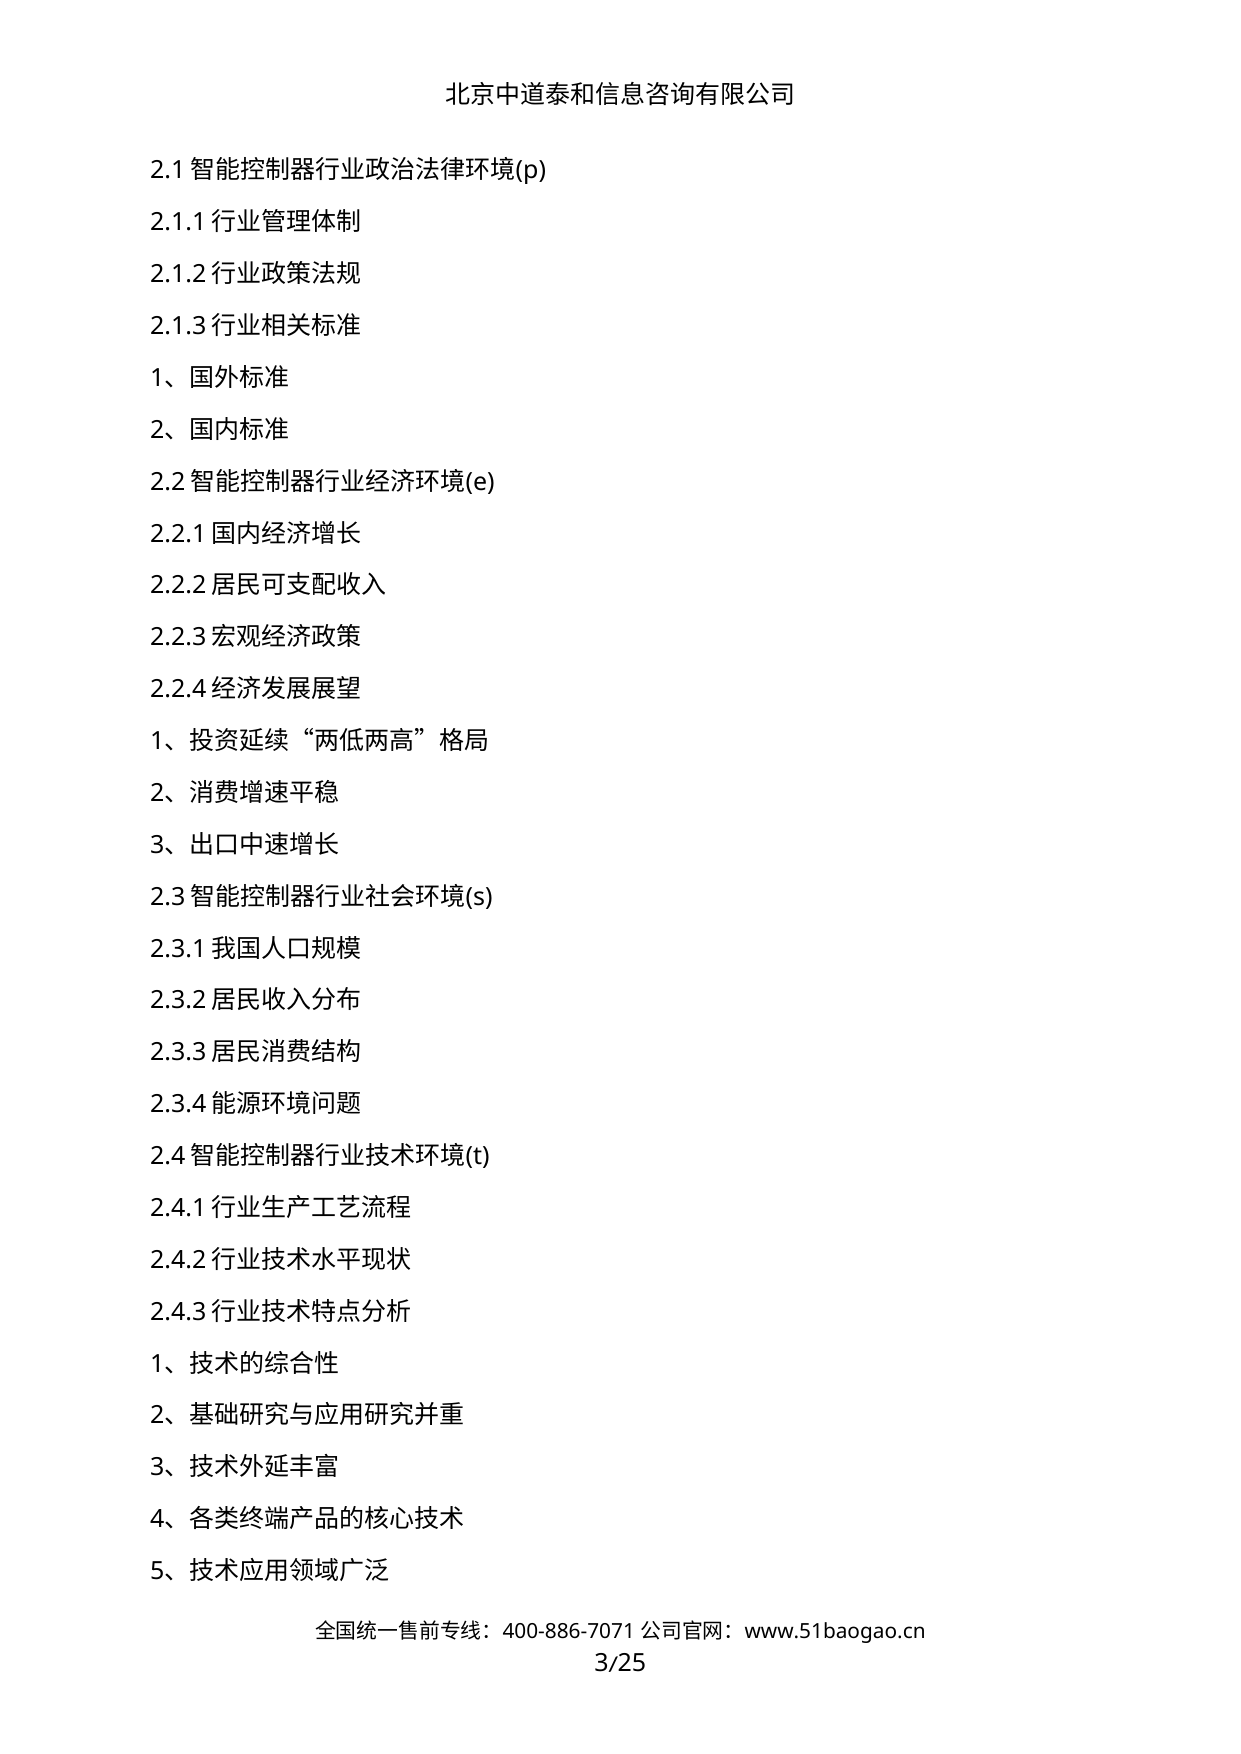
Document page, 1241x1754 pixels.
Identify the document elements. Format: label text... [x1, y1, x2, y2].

text 4、各类终端产品的核心技术 [150, 1499, 1090, 1535]
text 2、国内标准 [150, 409, 1090, 446]
text 5、技术应用领域广泛 [150, 1551, 1090, 1587]
text 2.1.3行业相关标准 [150, 306, 1090, 342]
text 2.4.2行业技术水平现状 [150, 1239, 1090, 1276]
text 2.2.4经济发展展望 [150, 669, 1090, 705]
text 2.3.2居民收入分布 [150, 980, 1090, 1016]
text 2.4.3行业技术特点分析 [150, 1291, 1090, 1327]
text 2.3.3居民消费结构 [150, 1032, 1090, 1068]
text 2.1.2行业政策法规 [150, 254, 1090, 290]
text 1、国外标准 [150, 357, 1090, 394]
text 2.4智能控制器行业技术环境(t) [150, 1136, 1090, 1172]
text 2.2.1国内经济增长 [150, 513, 1090, 549]
text 2.2.3宏观经济政策 [150, 617, 1090, 653]
text 2.2智能控制器行业经济环境(e) [150, 461, 1090, 497]
text 1、技术的综合性 [150, 1343, 1090, 1379]
text 2.3.4能源环境问题 [150, 1084, 1090, 1120]
text 2.1智能控制器行业政治法律环境(p) [150, 150, 1090, 186]
text 2.1.1行业管理体制 [150, 202, 1090, 238]
text 2.3.1我国人口规模 [150, 928, 1090, 964]
text 2、消费增速平稳 [150, 772, 1090, 809]
text 3、出口中速增长 [150, 824, 1090, 861]
text 1、投资延续“两低两高”格局 [150, 721, 1090, 757]
text 2.3智能控制器行业社会环境(s) [150, 876, 1090, 912]
text 2.2.2居民可支配收入 [150, 565, 1090, 601]
text 2、基础研究与应用研究并重 [150, 1395, 1090, 1431]
text 2.4.1行业生产工艺流程 [150, 1187, 1090, 1224]
text 3、技术外延丰富 [150, 1447, 1090, 1483]
